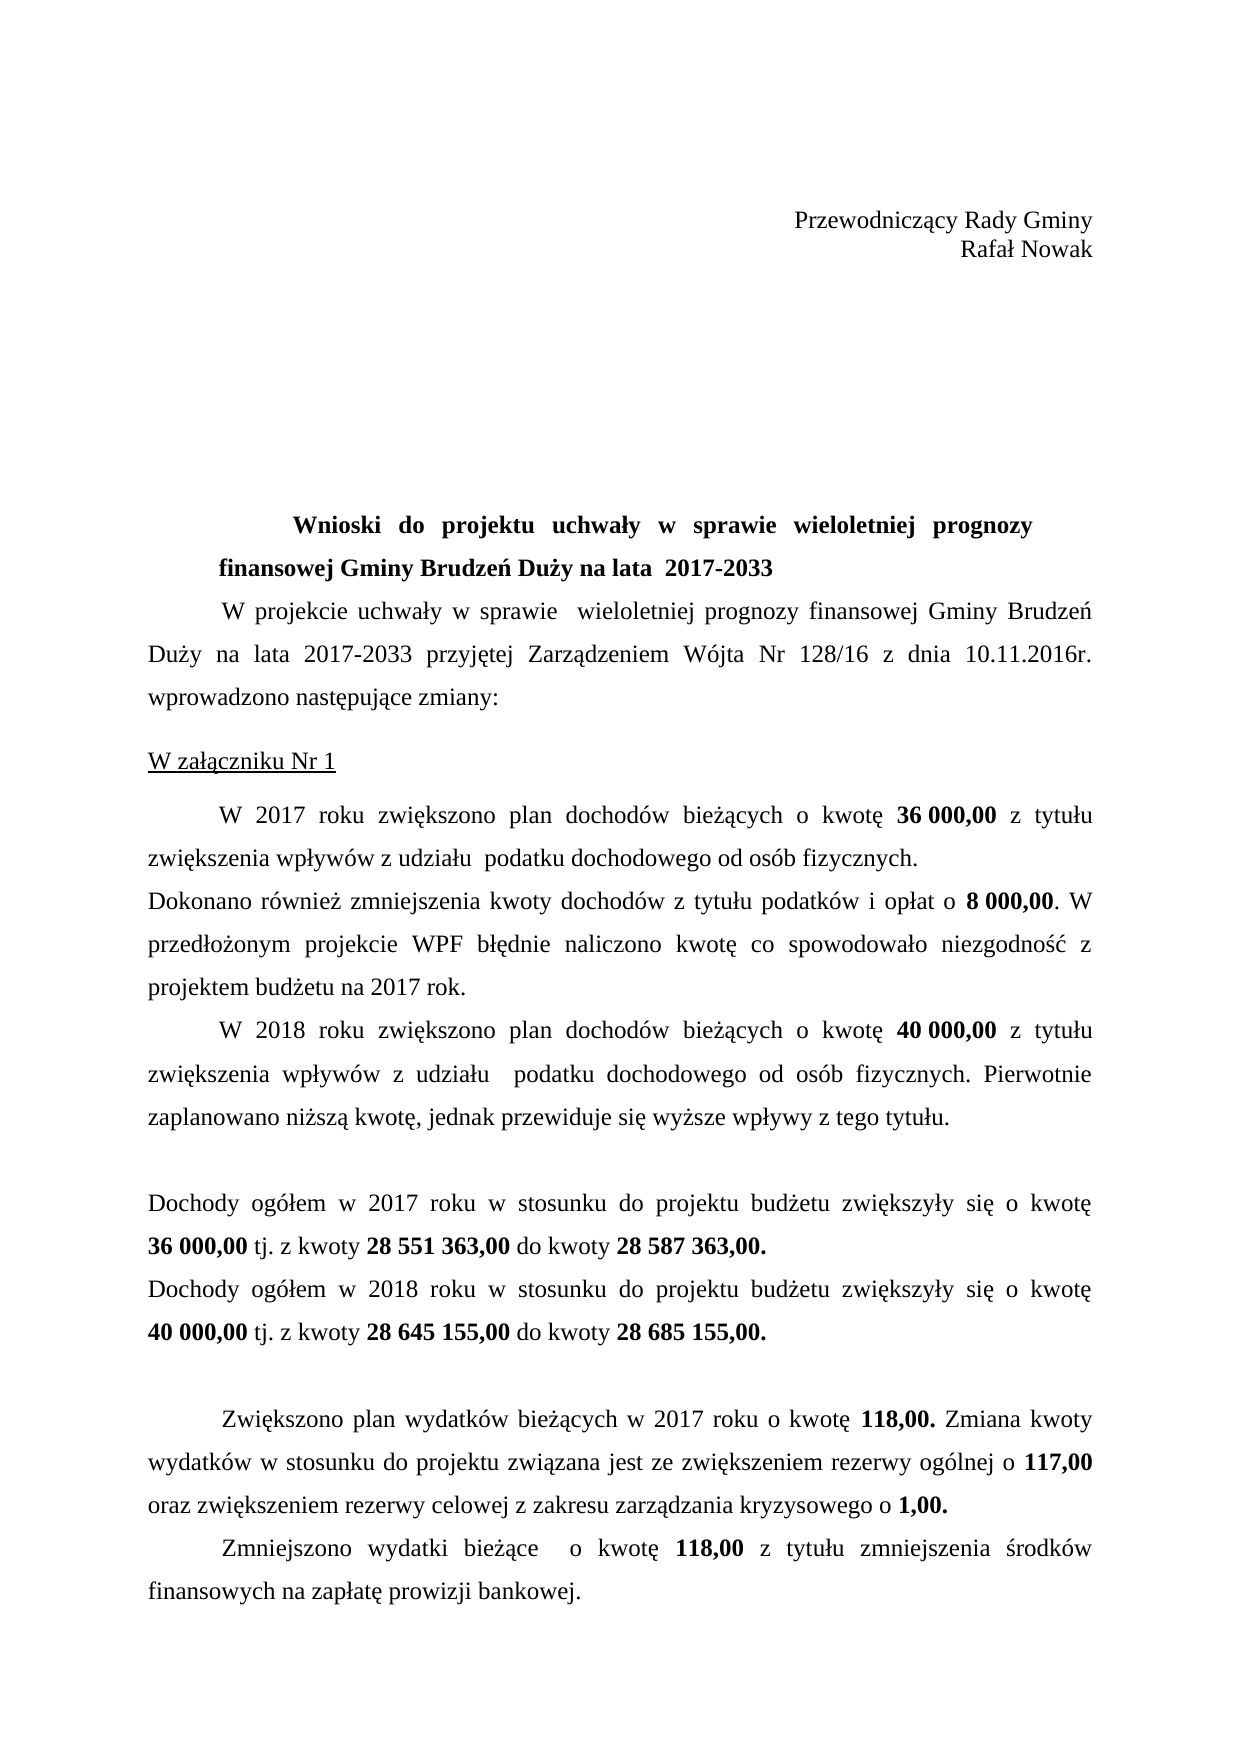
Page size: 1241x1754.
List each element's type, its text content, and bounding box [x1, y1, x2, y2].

text Wnioski do projektu uchwały w sprawie wieloletniej prognozy finansowej Gminy Brudzeń Duży na lata 2017-2033 [218, 510, 1033, 582]
text W załączniku Nr 1 [148, 746, 1033, 775]
text W 2017 roku zwiększono plan dochodów bieżących o kwotę 36 000,00 z tytułu zwiększenia wpływów z udziału podatku dochodowego od osób fizycznych. [148, 800, 1093, 872]
text Zmniejszono wydatki bieżące o kwotę 118,00 z tytułu zmniejszenia środków finansowych na zapłatę prowizji bankowej. [148, 1533, 1093, 1605]
text Zwiększono plan wydatków bieżących w 2017 roku o kwotę 118,00. Zmiana kwoty wydatków w stosunku do projektu związana jest ze zwiększeniem rezerwy ogólnej o 117,00 oraz zwiększeniem rezerwy celowej z zakresu zarządzania kryzysowego o 1,00. [148, 1404, 1093, 1519]
text Rafał Nowak [148, 234, 1093, 263]
text Dokonano również zmniejszenia kwoty dochodów z tytułu podatków i opłat o 8 000,00. W przedłożonym projekcie WPF błędnie naliczono kwotę co spowodowało niezgodność z projektem budżetu na 2017 rok. [148, 886, 1093, 1001]
text Przewodniczący Rady Gminy [148, 205, 1093, 234]
text Dochody ogółem w 2017 roku w stosunku do projektu budżetu zwiększyły się o kwotę 36 000,00 tj. z kwoty 28 551 363,00 do kwoty 28 587 363,00. [148, 1188, 1093, 1260]
text W projekcie uchwały w sprawie wieloletniej prognozy finansowej Gminy Brudzeń Duży na lata 2017-2033 przyjętej Zarządzeniem Wójta Nr 128/16 z dnia 10.11.2016r. wprowadzono następujące zmiany: [148, 596, 1093, 711]
text W 2018 roku zwiększono plan dochodów bieżących o kwotę 40 000,00 z tytułu zwiększenia wpływów z udziału podatku dochodowego od osób fizycznych. Pierwotnie zaplanowano niższą kwotę, jednak przewiduje się wyższe wpływy z tego tytułu. [148, 1016, 1093, 1131]
text Dochody ogółem w 2018 roku w stosunku do projektu budżetu zwiększyły się o kwotę 40 000,00 tj. z kwoty 28 645 155,00 do kwoty 28 685 155,00. [148, 1274, 1093, 1346]
